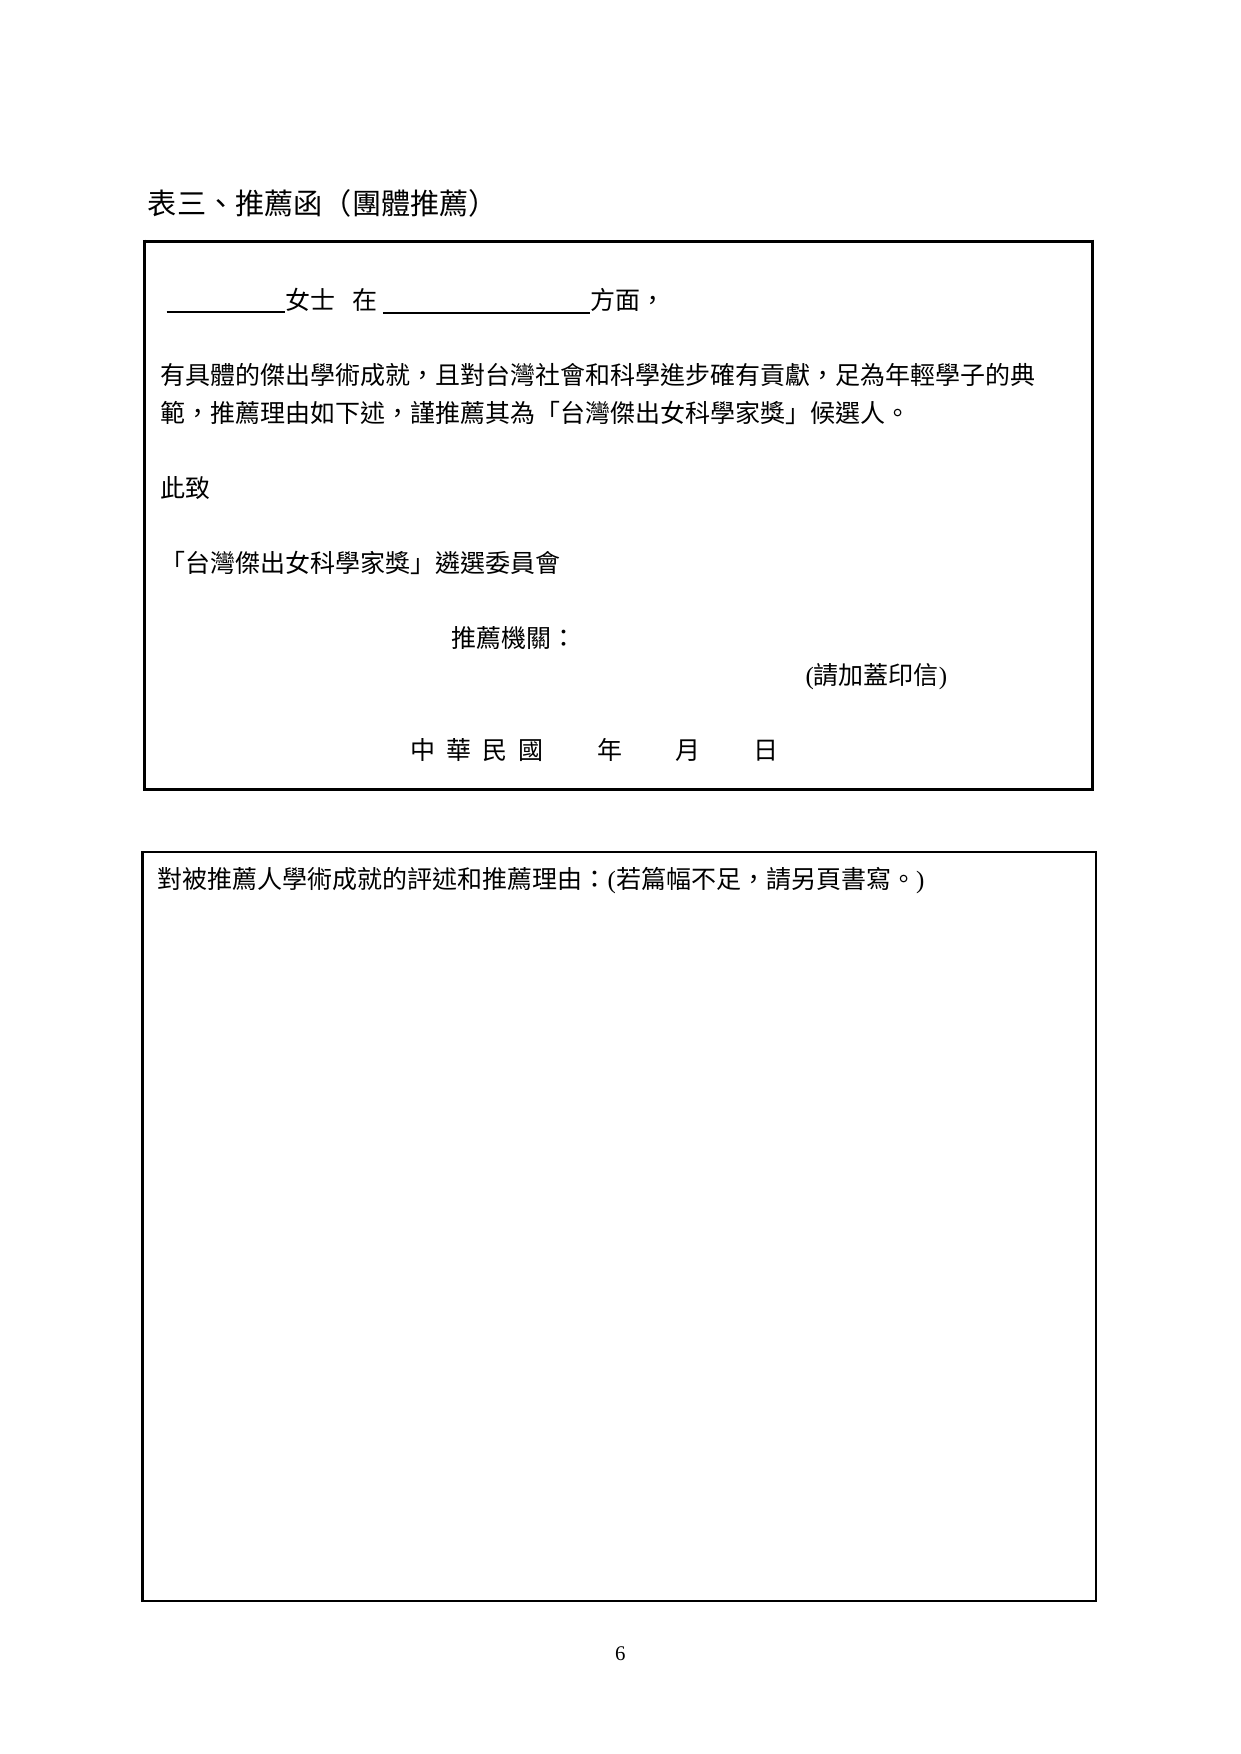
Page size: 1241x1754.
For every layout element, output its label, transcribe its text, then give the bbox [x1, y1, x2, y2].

text 表三、推薦函（團體推薦） [148, 164, 1092, 239]
table_header 女士 在 方面， 有具體的傑出學術成就，且對台灣社會和科學進步確有貢獻，足為年輕學子的典範，推薦理由如下述，謹推薦其為「台灣傑出女科學家獎」候選人。 此致 「台灣傑出女科學家獎」遴選委員會 推薦機關： (請加蓋印信) 中 華 民 國 年 月 日 [146, 243, 1091, 788]
